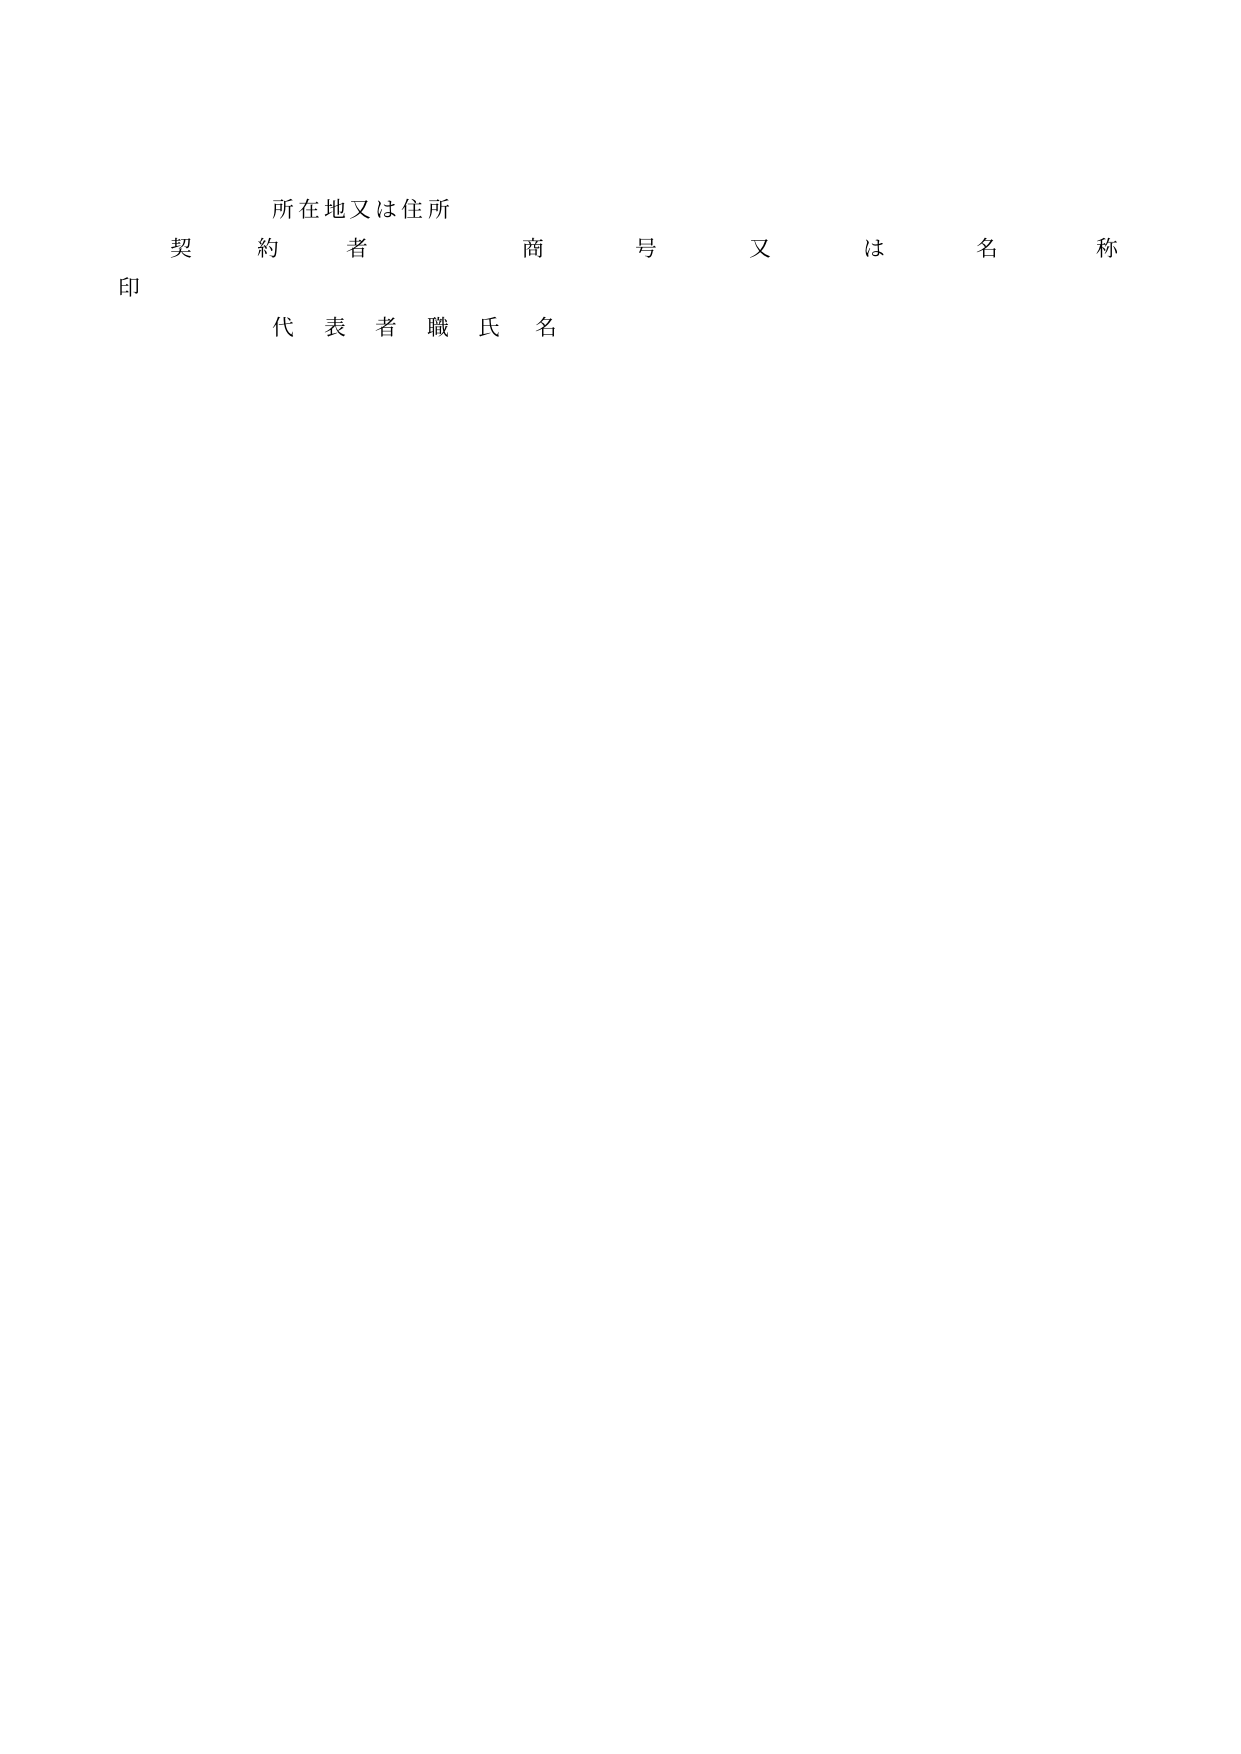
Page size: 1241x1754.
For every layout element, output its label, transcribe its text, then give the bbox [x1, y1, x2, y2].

text 契約者 商号又は名称 印 [118, 227, 1122, 306]
text 所在地又は住所 [118, 188, 1122, 227]
text 代表者職氏名 [118, 306, 1122, 345]
